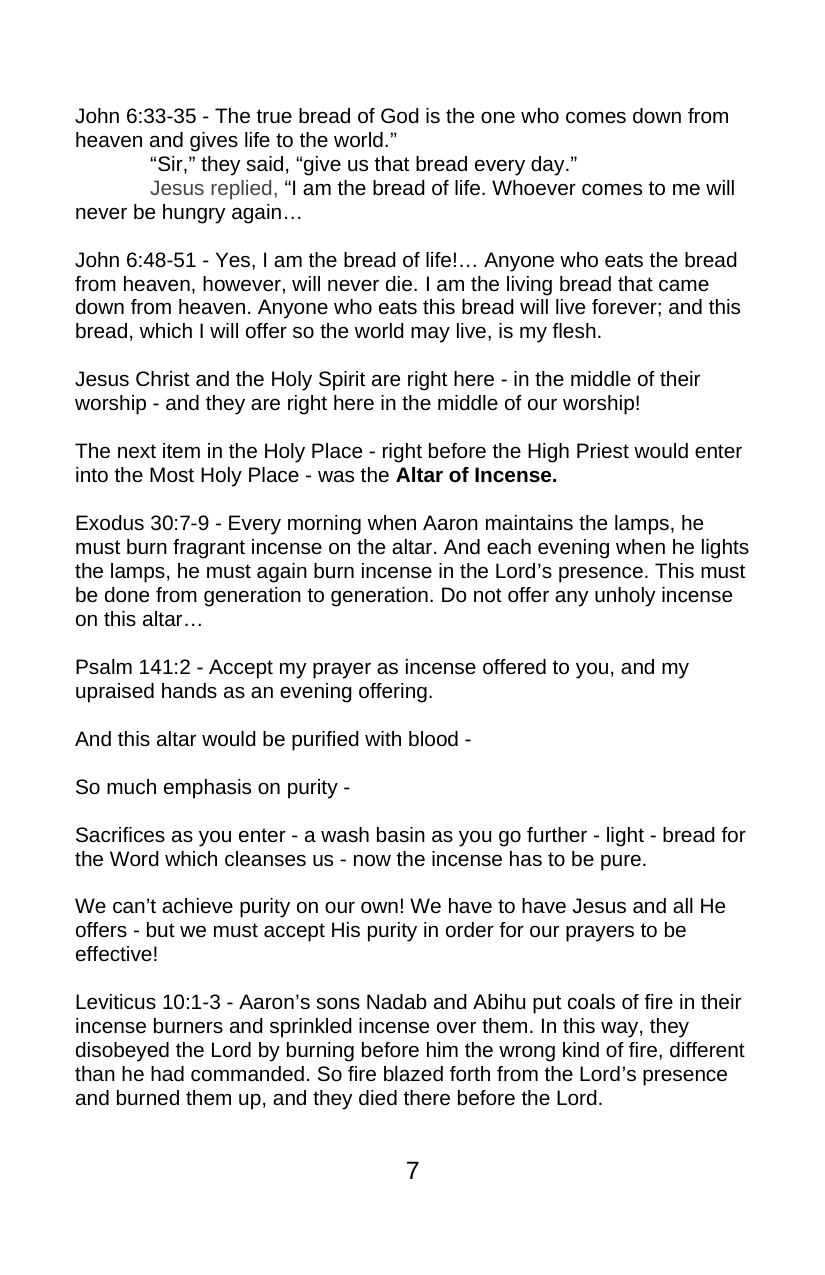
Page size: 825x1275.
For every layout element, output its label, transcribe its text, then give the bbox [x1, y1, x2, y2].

text Jesus Christ and the Holy Spirit are right here - in the middle of their worship - and they are right here in the middle of our worship! [75, 367, 750, 415]
text “Sir,” they said, “give us that bread every day.” [75, 152, 750, 176]
text We can’t achieve purity on our own! We have to have Jesus and all He offers - but we must accept His purity in order for our prayers to be effective! [75, 894, 750, 966]
text So much emphasis on purity - [75, 774, 750, 798]
text John 6:33-35 - The true bread of God is the one who comes down from heaven and gives life to the world.” [75, 104, 750, 152]
text The next item in the Holy Place - right before the High Priest would enter into the Most Holy Place - was the Altar of Incense. [75, 439, 750, 487]
text Jesus replied, “I am the bread of life. Whoever comes to me will never be hungry again… [75, 176, 750, 223]
text John 6:48-51 - Yes, I am the bread of life!… Anyone who eats the bread from heaven, however, will never die. I am the living bread that came down from heaven. Anyone who eats this bread will live forever; and this bread, which I will offer so the world may live, is my flesh. [75, 247, 750, 343]
text Sacrifices as you enter - a wash basin as you go further - light - bread for the Word which cleanses us - now the incense has to be pure. [75, 822, 750, 870]
text Exodus 30:7-9 - Every morning when Aaron maintains the lamps, he must burn fragrant incense on the altar. And each evening when he lights the lamps, he must again burn incense in the Lord’s presence. This must be done from generation to generation. Do not offer any unholy incense on this altar… [75, 511, 750, 631]
text Psalm 141:2 - Accept my prayer as incense offered to you, and my upraised hands as an evening offering. [75, 655, 750, 703]
text Leviticus 10:1-3 - Aaron’s sons Nadab and Abihu put coals of fire in their incense burners and sprinkled incense over them. In this way, they disobeyed the Lord by burning before him the wrong kind of fire, different than he had commanded. So fire blazed forth from the Lord’s presence and burned them up, and they died there before the Lord. [75, 990, 750, 1110]
text And this altar would be purified with blood - [75, 727, 750, 751]
